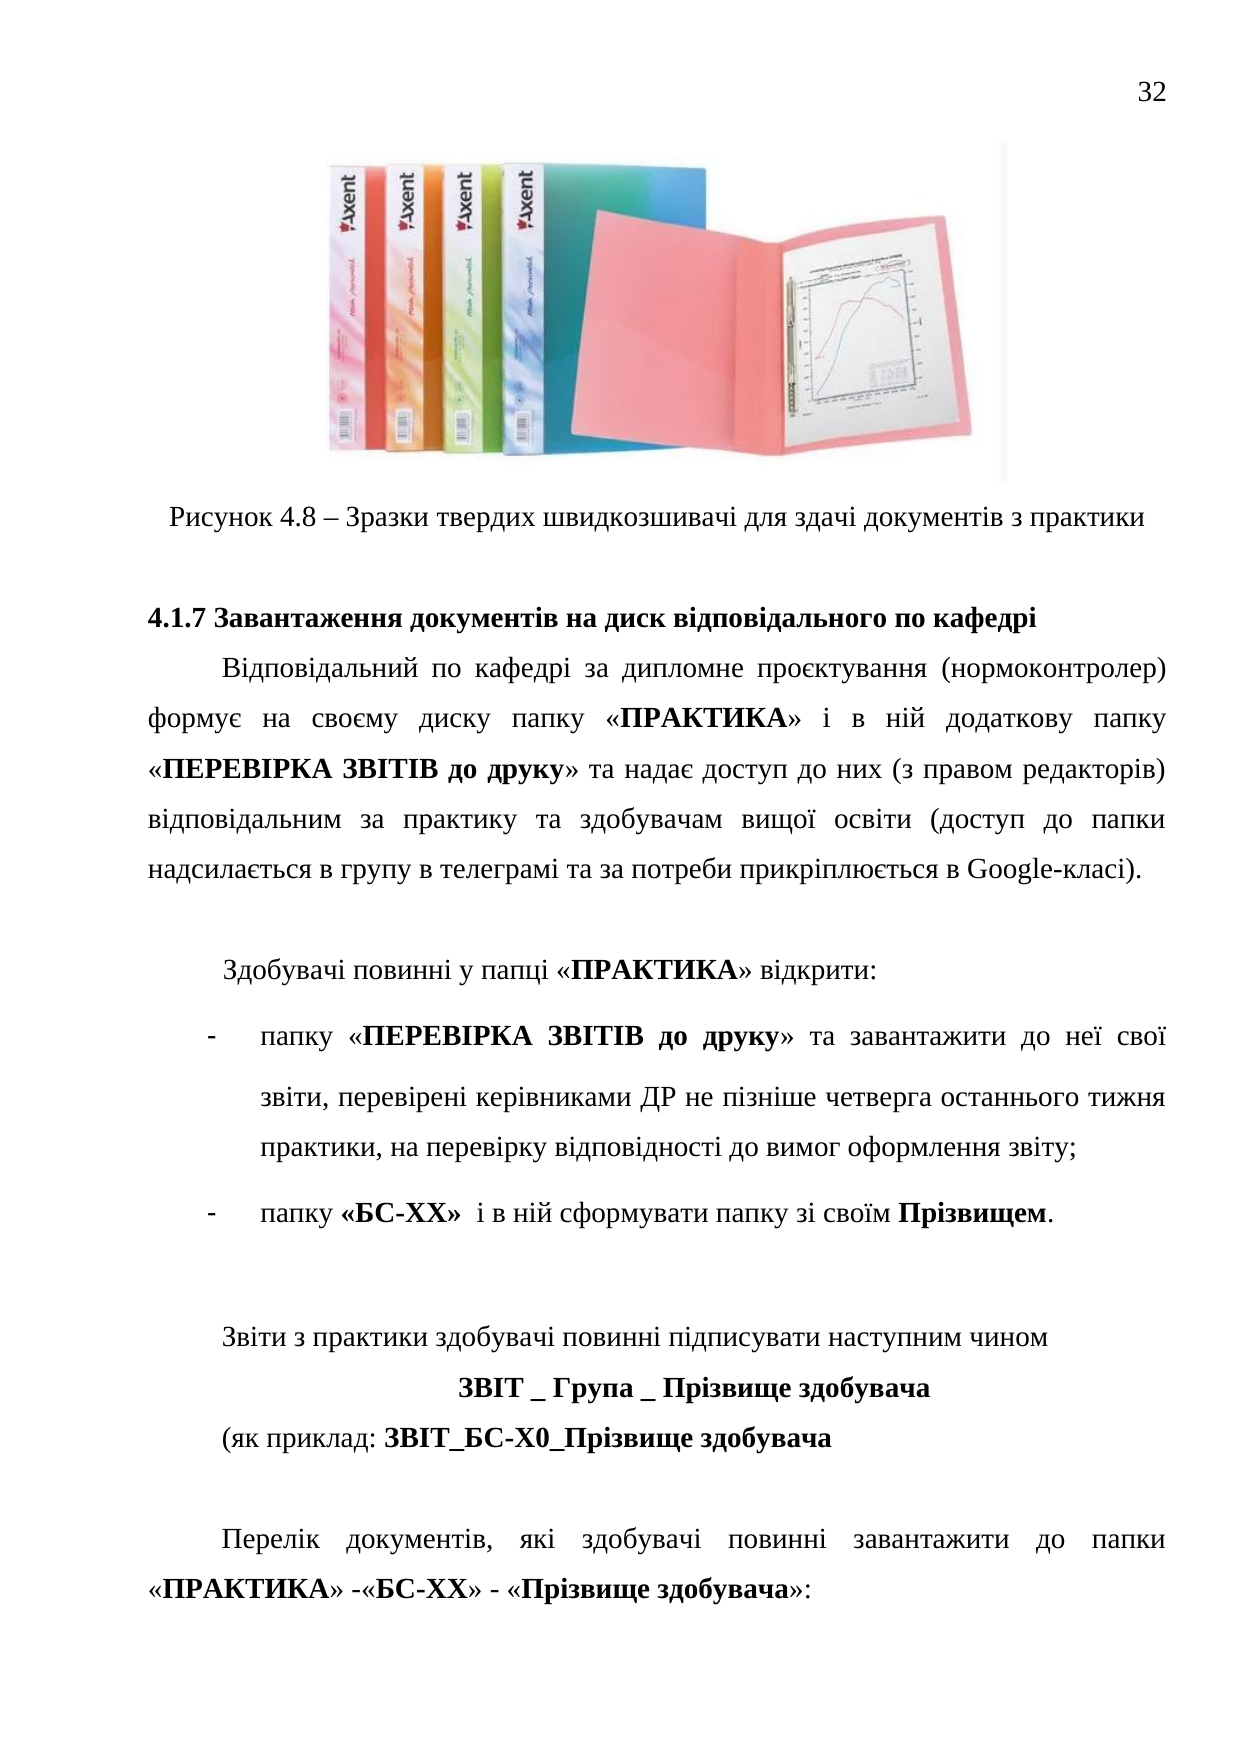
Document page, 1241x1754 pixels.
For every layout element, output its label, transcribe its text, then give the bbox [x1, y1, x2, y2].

picture [307, 141, 1008, 483]
text Перелік документів, які здобувачі повинні завантажити до папки «ПРАКТИКА» -«БС-ХХ» - «Прізвище здобувача»: [148, 1521, 1167, 1605]
text Здобувачі повинні у папці «ПРАКТИКА» відкрити: [148, 952, 1167, 986]
text ЗВІТ _ Група _ Прізвище здобувача [148, 1370, 1167, 1403]
text Рисунок 4.8 – Зразки твердих швидкозшивачі для здачі документів з практики [148, 499, 1167, 533]
list папку «БС-ХХ» і в ній сформувати папку зі своїм Прізвищем. [207, 1179, 1167, 1239]
list папку «ПЕРЕВІРКА ЗВІТІВ до друку» та завантажити до неї свої звіти, перевірені керівниками ДР не пізніше четверга останнього тижня практики, на перевірку відповідності до вимог оформлення звіту; [207, 1002, 1167, 1163]
text (як приклад: ЗВІТ_БС-Х0_Прізвище здобувача [148, 1420, 1167, 1454]
text 4.1.7 Завантаження документів на диск відповідального по кафедрі [148, 600, 1167, 633]
text Відповідальний по кафедрі за дипломне проєктування (нормоконтролер) формує на своєму диску папку «ПРАКТИКА» і в ній додаткову папку «ПЕРЕВІРКА ЗВІТІВ до друку» та надає доступ до них (з правом редакторів) відповідальним за практику та здобувачам вищої освіти (доступ до папки надсилається в групу в телеграмі та за потреби прикріплюється в Google-класі). [148, 650, 1167, 885]
text Звіти з практики здобувачі повинні підписувати наступним чином [148, 1319, 1167, 1353]
